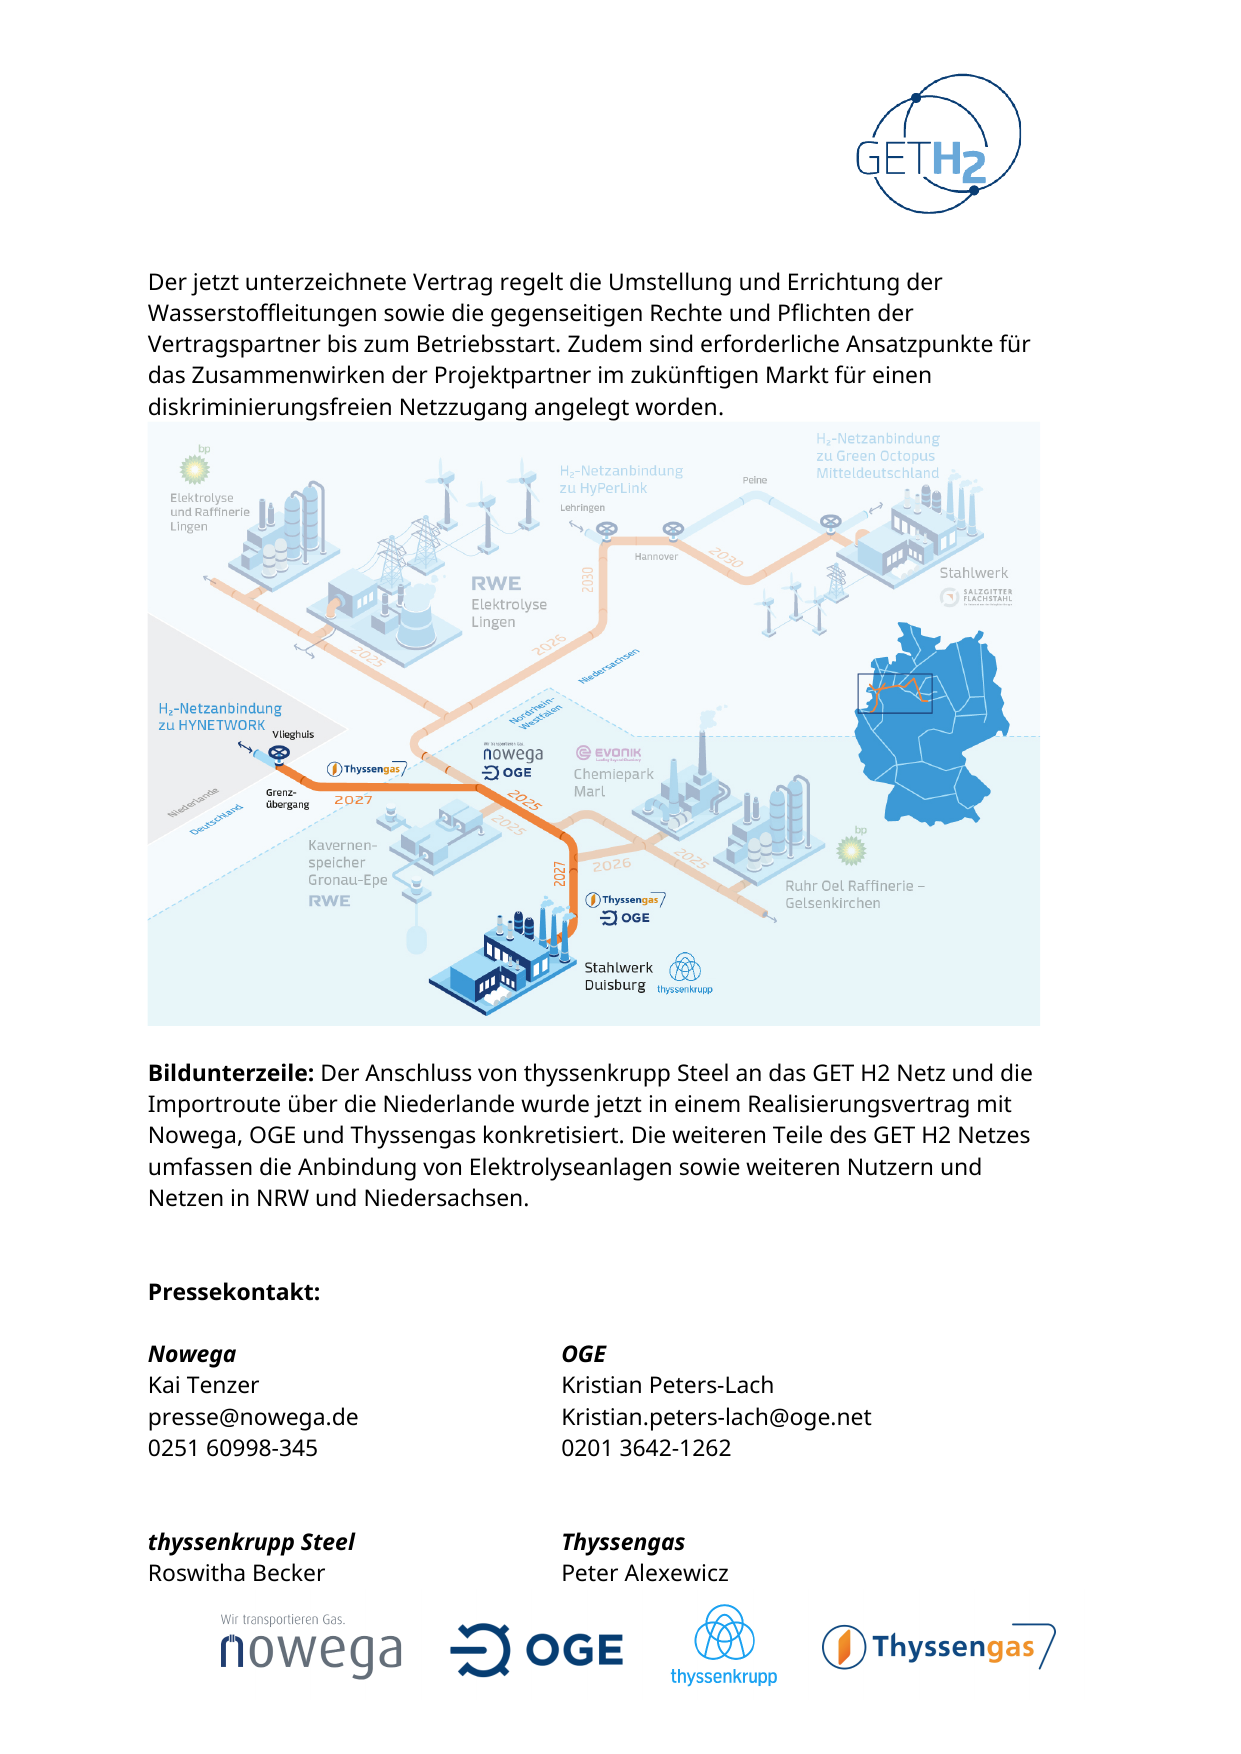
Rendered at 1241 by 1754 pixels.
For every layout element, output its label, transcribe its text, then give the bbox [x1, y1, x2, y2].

text Roswitha Becker Peter Alexewicz [148, 1557, 1227, 1588]
picture [200, 1589, 1085, 1700]
text Pressekontakt: [148, 1276, 1064, 1307]
text presse@nowega.de Kristian.peters-lach@oge.net [148, 1401, 1064, 1432]
text thyssenkrupp Steel Thyssengas [148, 1526, 1227, 1557]
text Der jetzt unterzeichnete Vertrag regelt die Umstellung und Errichtung der Wasserstoffleitungen sowie die gegenseitigen Rechte und Pflichten der Vertragspartner bis zum Betriebsstart. Zudem sind erforderliche Ansatzpunkte für das Zusammenwirken der Projektpartner im zukünftigen Markt für einen diskriminierungsfreien Netzzugang angelegt worden. [148, 266, 1064, 422]
text Kai Tenzer Kristian Peters-Lach [148, 1369, 1064, 1401]
text 0251 60998-345 0201 3642-1262 [148, 1432, 1064, 1463]
picture [856, 73, 1022, 214]
text Bildunterzeile: Der Anschluss von thyssenkrupp Steel an das GET H2 Netz und die Importroute über die Niederlande wurde jetzt in einem Realisierungsvertrag mit Nowega, OGE und Thyssengas konkretisiert. Die weiteren Teile des GET H2 Netzes umfassen die Anbindung von Elektrolyseanlagen sowie weiteren Nutzern und Netzen in NRW und Niedersachsen. [148, 1057, 1064, 1213]
picture [147, 421, 1041, 1026]
text Nowega OGE [148, 1338, 1064, 1369]
